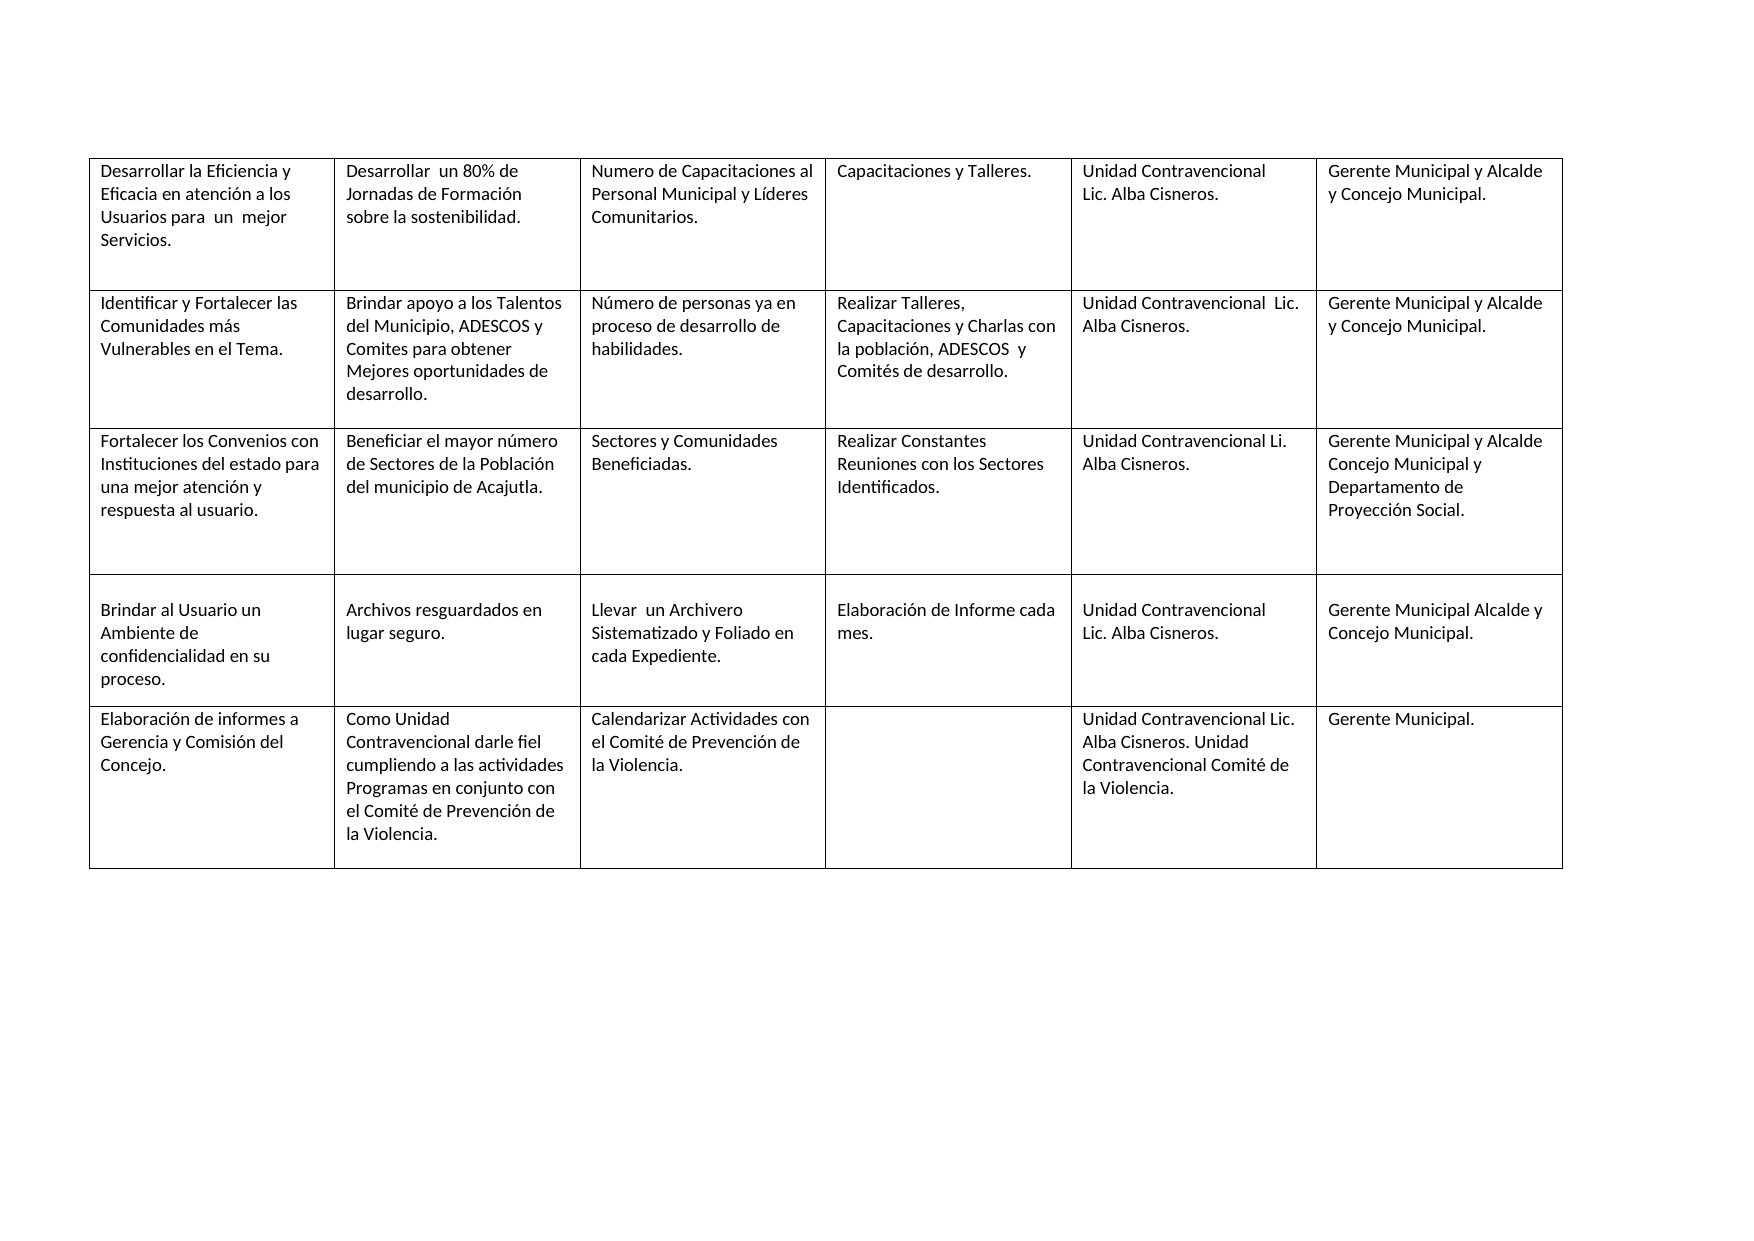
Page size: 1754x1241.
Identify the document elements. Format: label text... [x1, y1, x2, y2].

table_cell Calendarizar Actividades con el Comité de Prevención de la Violencia. [581, 707, 825, 868]
table_cell Archivos resguardados en lugar seguro. [335, 575, 580, 706]
table_cell Unidad Contravencional Lic. Alba Cisneros. Unidad Contravencional Comité de la Violencia. [1072, 707, 1316, 868]
table_cell Desarrollar la Eficiencia y Eficacia en atención a los Usuarios para un mejor Servicios. [90, 159, 334, 290]
table_cell Brindar apoyo a los Talentos del Municipio, ADESCOS y Comites para obtener Mejores oportunidades de desarrollo. [335, 291, 580, 428]
table_cell Numero de Capacitaciones al Personal Municipal y Líderes Comunitarios. [581, 159, 825, 290]
table_cell Unidad Contravencional Lic. Alba Cisneros. [1072, 575, 1316, 706]
table_cell Desarrollar un 80% de Jornadas de Formación sobre la sostenibilidad. [335, 159, 580, 290]
table_cell Fortalecer los Convenios con Instituciones del estado para una mejor atención y respuesta al usuario. [90, 429, 334, 574]
table_cell Elaboración de informes a Gerencia y Comisión del Concejo. [90, 707, 334, 868]
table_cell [1072, 159, 1316, 290]
table_cell [826, 707, 1071, 868]
table_cell Capacitaciones y Talleres. [826, 159, 1071, 290]
table_cell Brindar al Usuario un Ambiente de confidencialidad en su proceso. [90, 575, 334, 706]
table_cell Gerente Municipal y Alcalde Concejo Municipal y Departamento de Proyección Social. [1317, 429, 1562, 574]
table_cell Sectores y Comunidades Beneficiadas. [581, 429, 825, 574]
table_cell Número de personas ya en proceso de desarrollo de habilidades. [581, 291, 825, 428]
table_cell Unidad Contravencional Li. Alba Cisneros. [1072, 429, 1316, 574]
table_cell Gerente Municipal Alcalde y Concejo Municipal. [1317, 575, 1562, 706]
table_cell Elaboración de Informe cada mes. [826, 575, 1071, 706]
table_cell Gerente Municipal y Alcalde y Concejo Municipal. [1317, 291, 1562, 428]
table_cell Realizar Constantes Reuniones con los Sectores Identificados. [826, 429, 1071, 574]
table_cell Realizar Talleres, Capacitaciones y Charlas con la población, ADESCOS y Comités de desarrollo. [826, 291, 1071, 428]
table_cell Gerente Municipal y Alcalde y Concejo Municipal. [1317, 159, 1562, 290]
table_cell Gerente Municipal. [1317, 707, 1562, 868]
table_cell Beneficiar el mayor número de Sectores de la Población del municipio de Acajutla. [335, 429, 580, 574]
table_cell Como Unidad Contravencional darle fiel cumpliendo a las actividades Programas en conjunto con el Comité de Prevención de la Violencia. [335, 707, 580, 868]
table_cell Unidad Contravencional Lic. Alba Cisneros. [1072, 291, 1316, 428]
table_cell Identificar y Fortalecer las Comunidades más Vulnerables en el Tema. [90, 291, 334, 428]
table_cell Llevar un Archivero Sistematizado y Foliado en cada Expediente. [581, 575, 825, 706]
